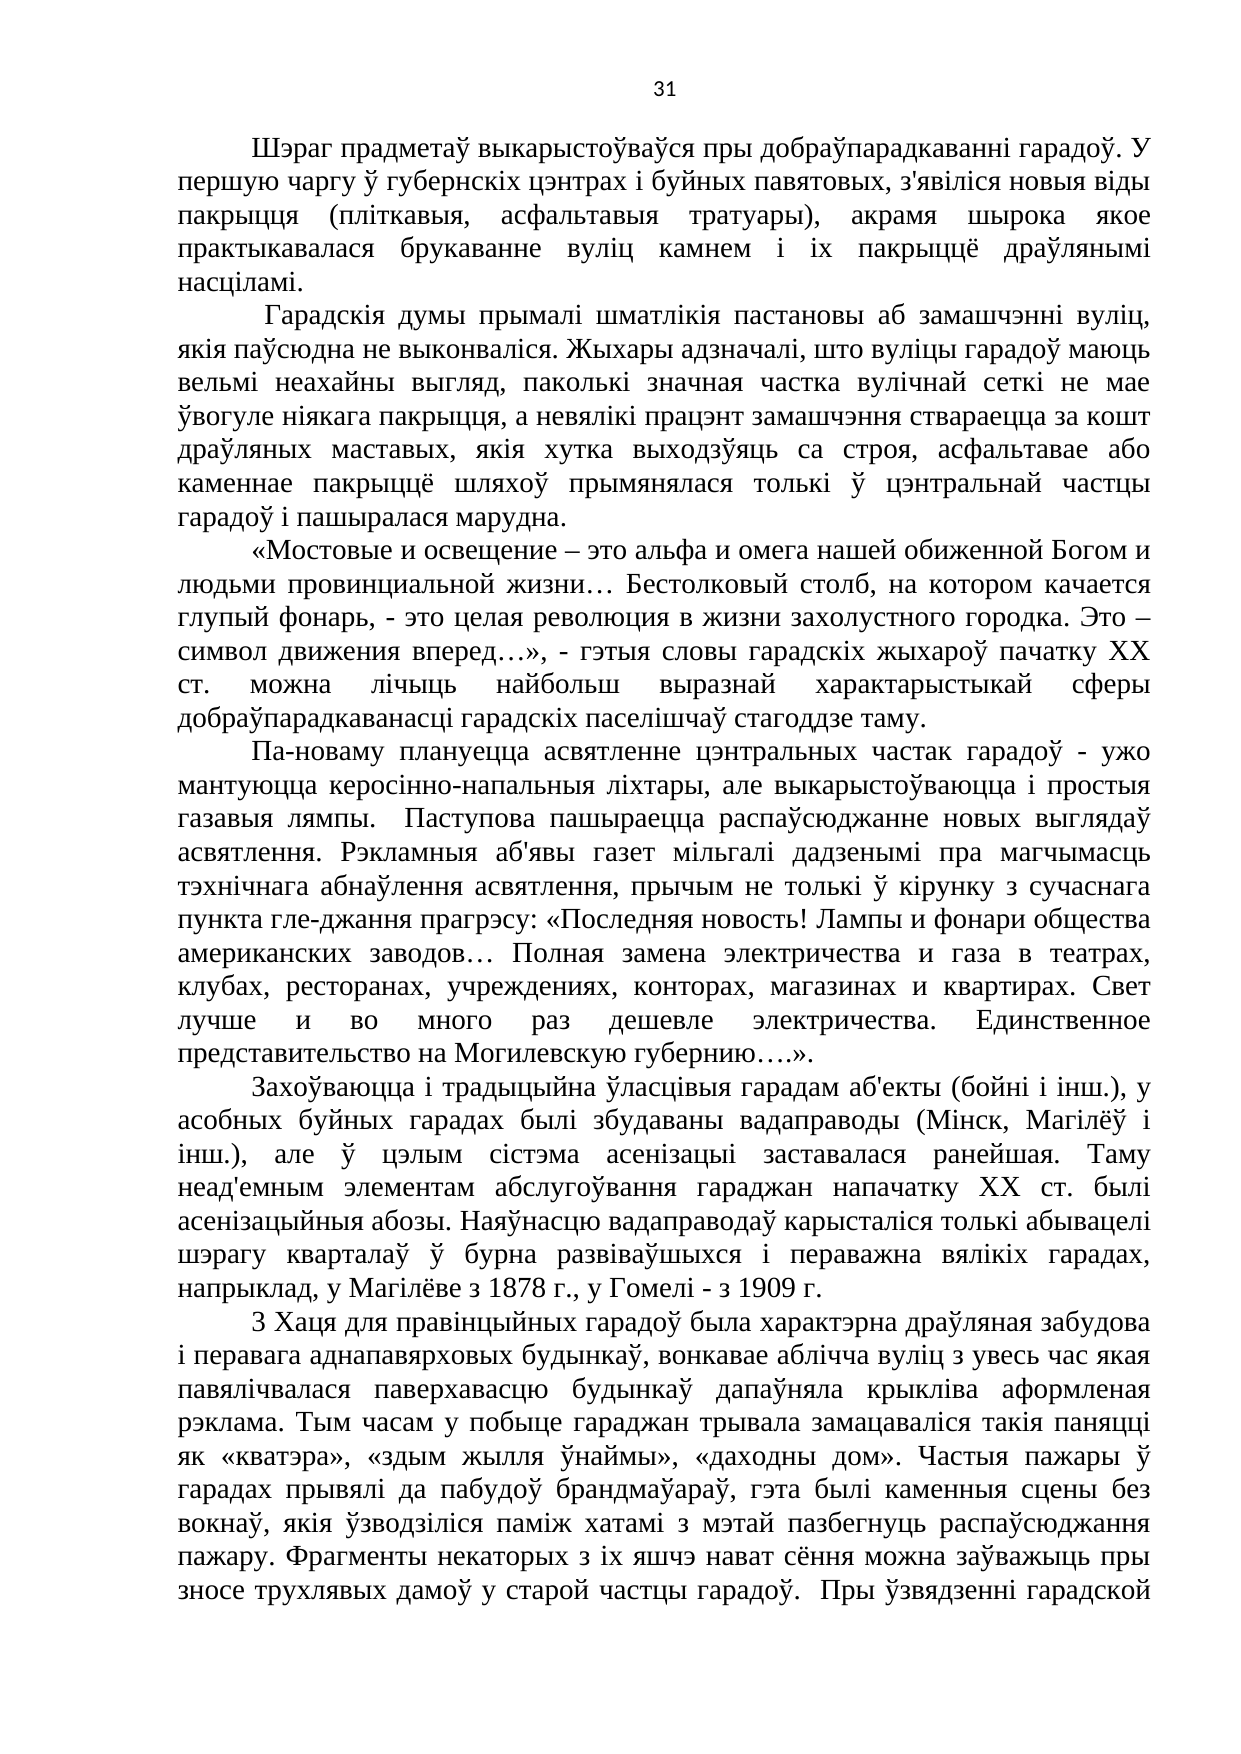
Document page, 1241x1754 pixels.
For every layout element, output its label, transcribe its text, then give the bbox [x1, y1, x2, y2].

text Па-новаму плануецца асвятленне цэнтральных частак гарадоў - ужо мантуюцца керосінно-напальныя ліхтары, але выкарыстоўваюцца і простыя газавыя лямпы. Паступова пашыраецца распаўсюджанне новых выглядаў асвятлення. Рэкламныя аб'явы газет мільгалі дадзенымі пра магчымасць тэхнічнага абнаўлення асвятлення, прычым не толькі ў кірунку з сучаснага пункта гле-джання прагрэсу: «Последняя новость! Лампы и фонари общества американских заводов… Полная замена электричества и газа в театрах, клубах, ресторанах, учреждениях, конторах, магазинах и квартирах. Свет лучше и во много раз дешевле электричества. Единственное представительство на Могилевскую губернию….». [177, 733, 1152, 1069]
text Шэраг прадметаў выкарыстоўваўся пры добраўпарадкаванні гарадоў. У першую чаргу ў губернскіх цэнтрах і буйных павятовых, з'явіліся новыя віды пакрыцця (пліткавыя, асфальтавыя тратуары), акрамя шырока якое практыкавалася брукаванне вуліц камнем і іх пакрыццё драўлянымі насціламі. [177, 130, 1152, 297]
text Гарадскія думы прымалі шматлікія пастановы аб замашчэнні вуліц, якія паўсюдна не выконваліся. Жыхары адзначалі, што вуліцы гарадоў маюць вельмі неахайны выгляд, паколькі значная частка вулічнай сеткі не мае ўвогуле ніякага пакрыцця, а невялікі працэнт замашчэння ствараецца за кошт драўляных маставых, якія хутка выходзўяць са строя, асфальтавае або каменнае пакрыццё шляхоў прымянялася толькі ў цэнтральнай частцы гарадоў і пашыралася марудна. [177, 297, 1152, 532]
text Захоўваюцца і традыцыйна ўласцівыя гарадам аб'екты (бойні і інш.), у асобных буйных гарадах былі збудаваны вадаправоды (Мінск, Магілёў і інш.), але ў цэлым сістэма асенізацыі заставалася ранейшая. Таму неад'емным элементам абслугоўвання гараджан напачатку XX ст. былі асенізацыйныя абозы. Наяўнасцю вадаправодаў карысталіся толькі абывацелі шэрагу кварталаў ў бурна развіваўшыхся і пераважна вялікіх гарадах, напрыклад, у Магілёве з 1878 г., у Гомелі - з 1909 г. [177, 1069, 1152, 1304]
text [177, 1304, 1152, 1606]
text «Мостовые и освещение – это альфа и омега нашей обиженной Богом и людьми провинциальной жизни… Бестолковый столб, на котором качается глупый фонарь, - это целая революция в жизни захолустного городка. Это – символ движения вперед…», - гэтыя словы гарадскіх жыхароў пачатку XX ст. можна лічыць найбольш выразнай характарыстыкай сферы добраўпарадкаванасці гарадскіх паселішчаў стагоддзе таму. [177, 532, 1152, 733]
